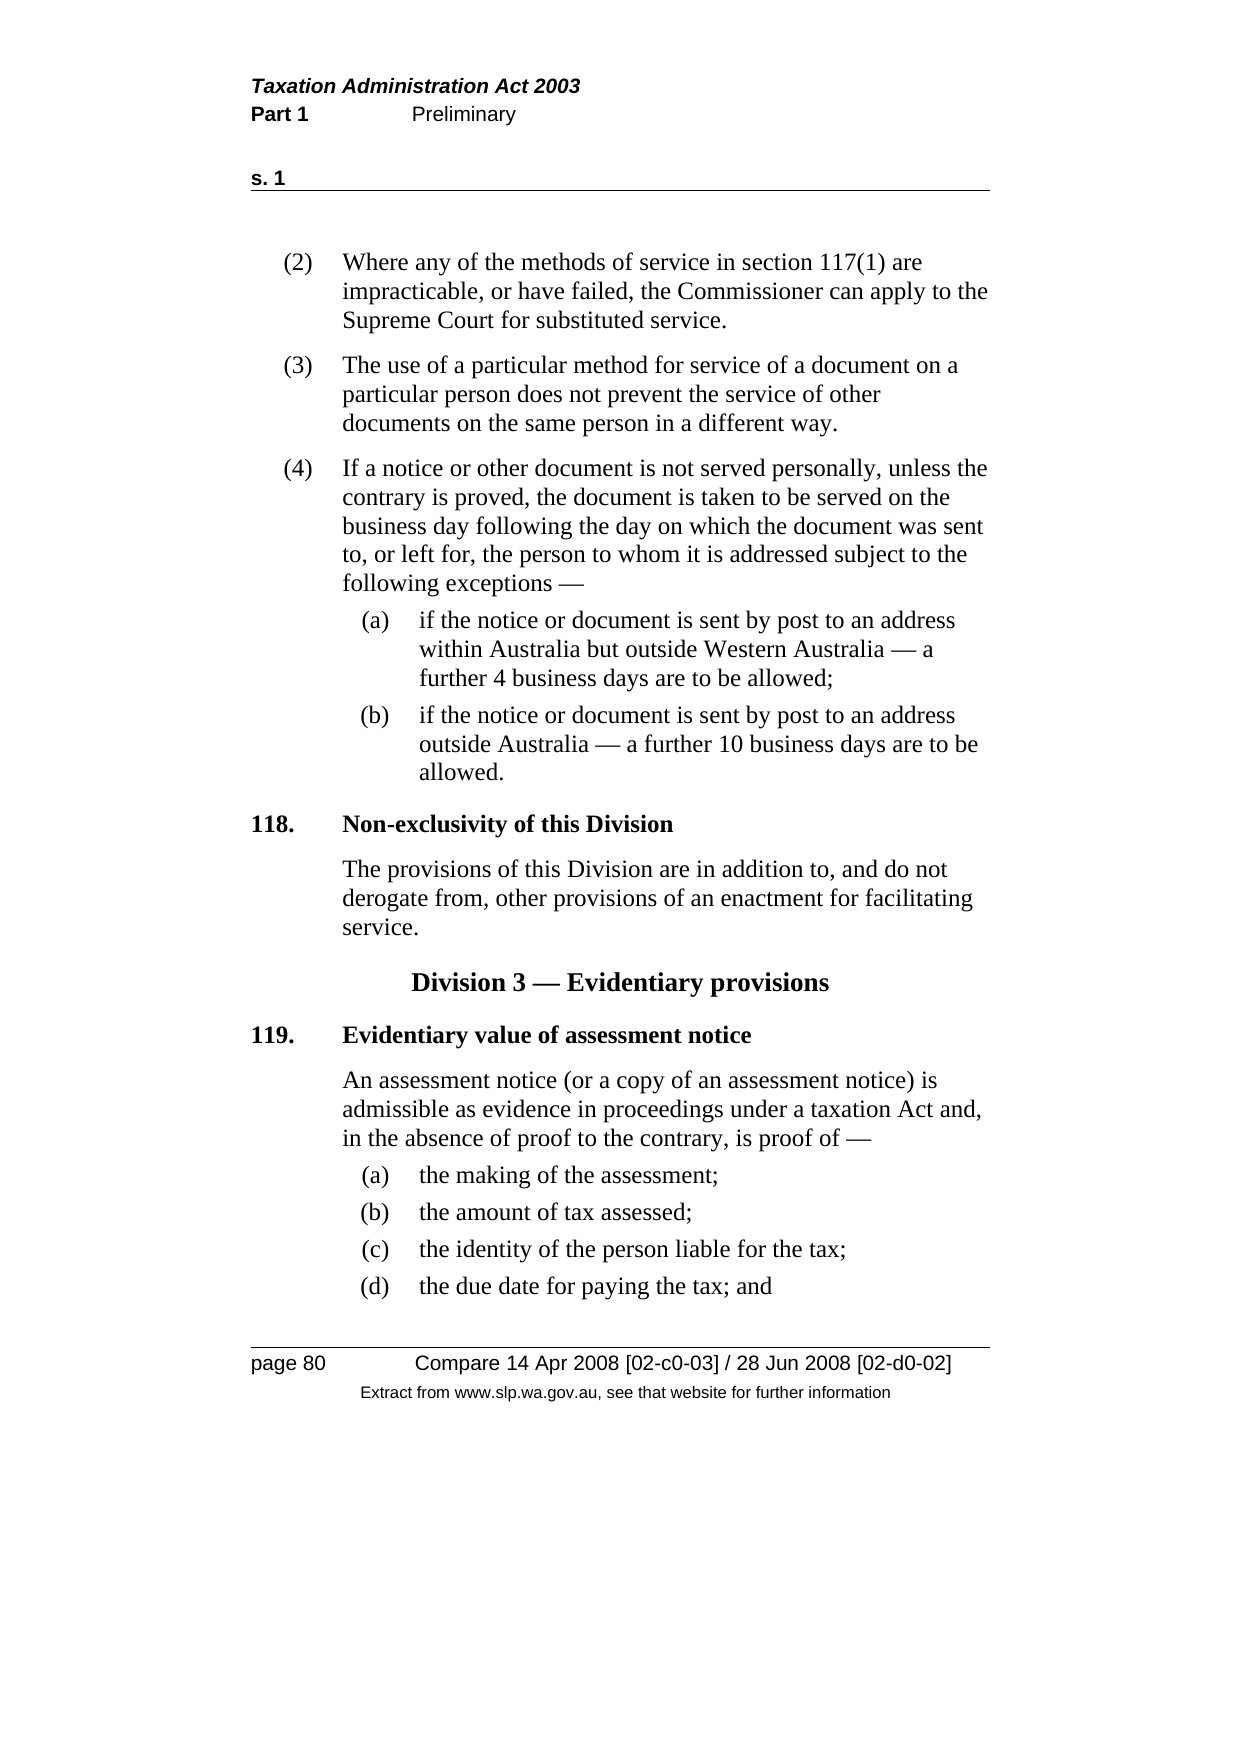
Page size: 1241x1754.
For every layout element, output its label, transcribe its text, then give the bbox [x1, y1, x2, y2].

subtitle 119. Evidentiary value of assessment notice [251, 1020, 990, 1049]
text (c) the identity of the person liable for the tax; [251, 1234, 990, 1263]
subtitle 118. Non-exclusivity of this Division [251, 809, 990, 838]
text An assessment notice (or a copy of an assessment notice) is admissible as evidence in proceedings under a taxation Act and, in the absence of proof to the contrary, is proof of — [251, 1065, 990, 1152]
text (a) the making of the assessment; [251, 1160, 990, 1189]
text (2) Where any of the methods of service in section 117(1) are impracticable, or have failed, the Commissioner can apply to the Supreme Court for substituted service. [251, 247, 990, 334]
subtitle Division 3 — Evidentiary provisions [251, 966, 990, 997]
text (b) if the notice or document is sent by post to an address outside Australia — a further 10 business days are to be allowed. [251, 700, 990, 786]
text (b) the amount of tax assessed; [251, 1197, 990, 1226]
text (a) if the notice or document is sent by post to an address within Australia but outside Western Australia — a further 4 business days are to be allowed; [251, 605, 990, 692]
text The provisions of this Division are in addition to, and do not derogate from, other provisions of an enactment for facilitating service. [251, 854, 990, 941]
text (d) the due date for paying the tax; and [251, 1271, 990, 1300]
text (3) The use of a particular method for service of a document on a particular person does not prevent the service of other documents on the same person in a different way. [251, 350, 990, 437]
text (4) If a notice or other document is not served personally, unless the contrary is proved, the document is taken to be served on the business day following the day on which the document was sent to, or left for, the person to whom it is addressed subject to the following exceptions — [251, 453, 990, 597]
